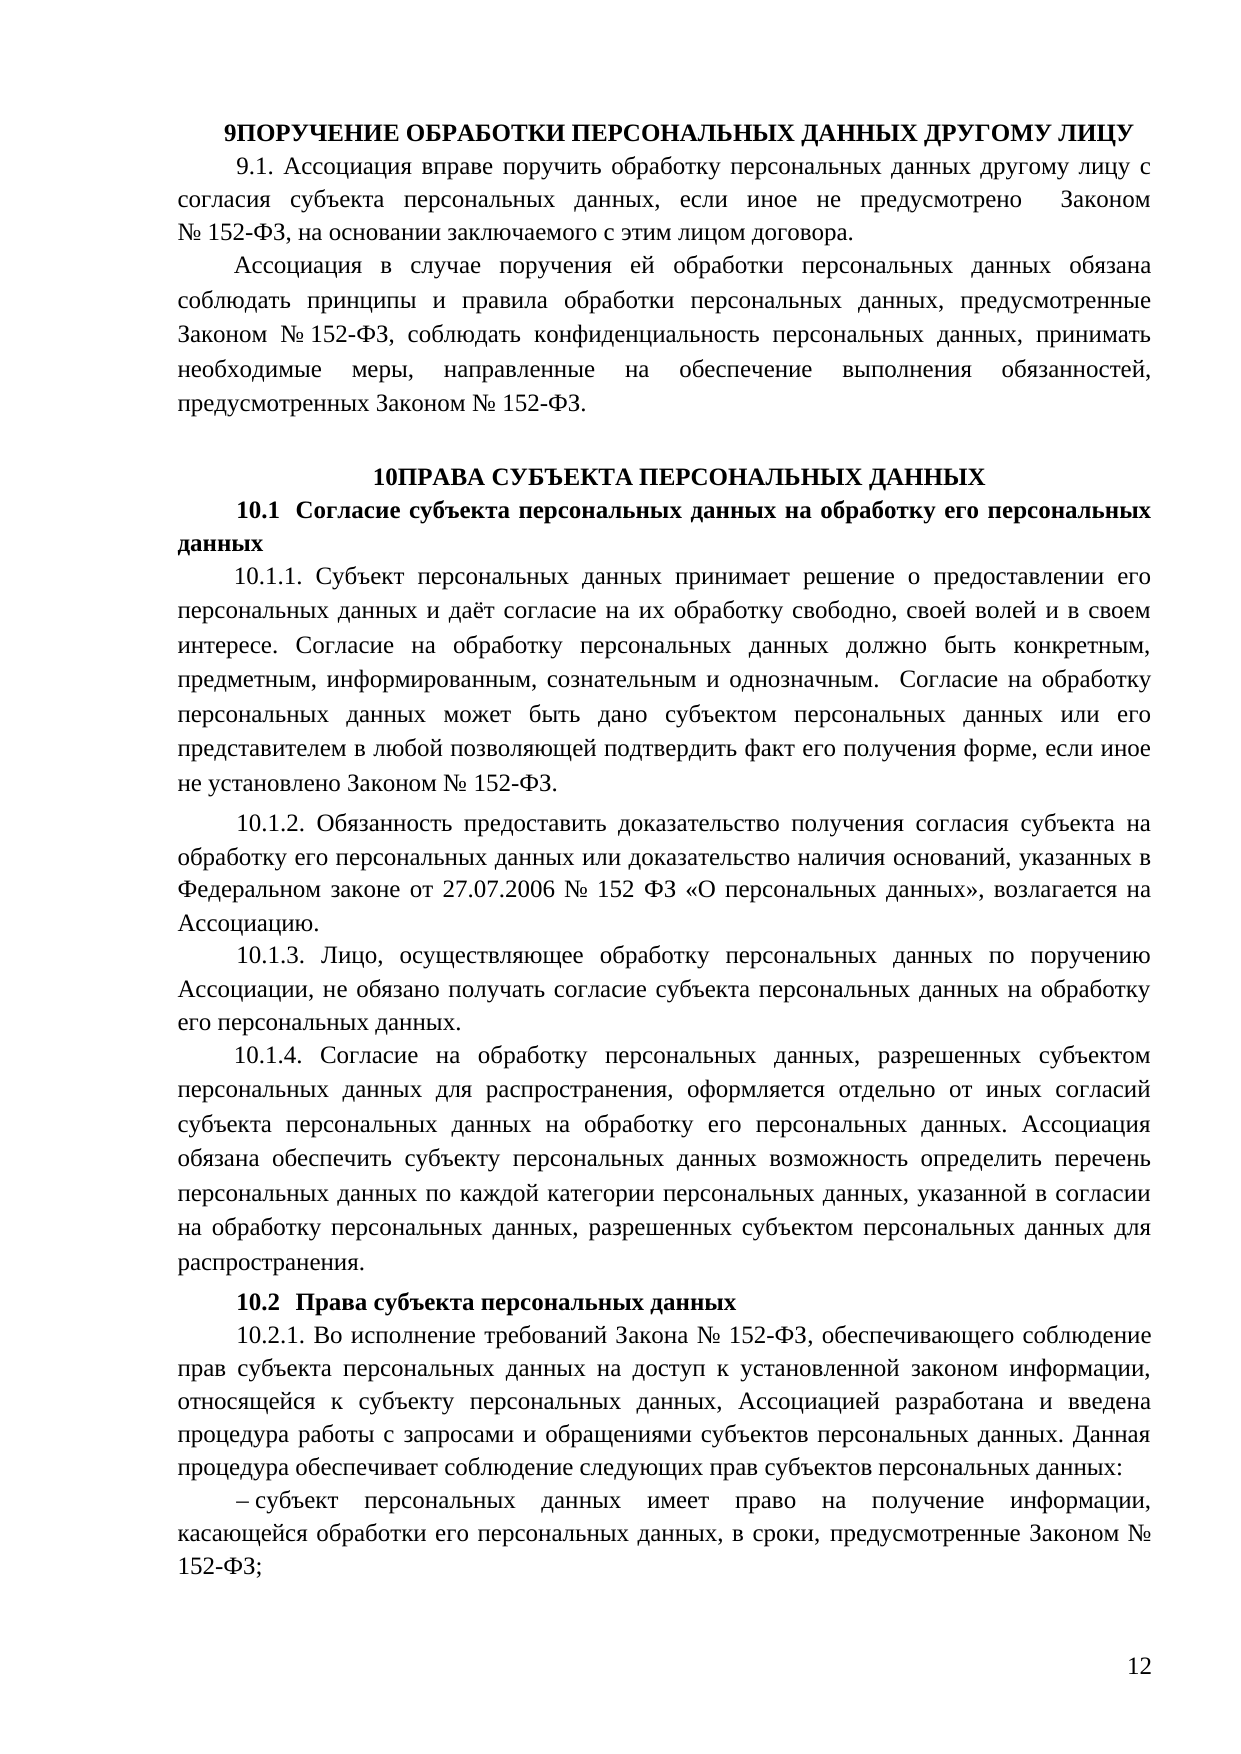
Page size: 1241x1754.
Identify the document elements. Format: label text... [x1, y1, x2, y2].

text 10.2.1. Во исполнение требований Закона № 152-ФЗ, обеспечивающего соблюдение прав субъекта персональных данных на доступ к установленной законом информации, относящейся к субъекту персональных данных, Ассоциацией разработана и введена процедура работы с запросами и обращениями субъектов персональных данных. Данная процедура обеспечивает соблюдение следующих прав субъектов персональных данных: [177, 1320, 1152, 1481]
text 10.1.4. Согласие на обработку персональных данных, разрешенных субъектом персональных данных для распространения, оформляется отдельно от иных согласий субъекта персональных данных на обработку его персональных данных. Ассоциация обязана обеспечить субъекту персональных данных возможность определить перечень персональных данных по каждой категории персональных данных, указанной в согласии на обработку персональных данных, разрешенных субъектом персональных данных для распространения. [177, 1040, 1152, 1275]
text 10.1.2. Обязанность предоставить доказательство получения согласия субъекта на обработку его персональных данных или доказательство наличия оснований, указанных в Федеральном законе от 27.07.2006 № 152 ФЗ «О персональных данных», возлагается на Ассоциацию. [177, 808, 1152, 936]
subtitle Права субъекта персональных данных [177, 1287, 1152, 1316]
text 10.1.1. Субъект персональных данных принимает решение о предоставлении его персональных данных и даёт согласие на их обработку свободно, своей волей и в своем интересе. Согласие на обработку персональных данных должно быть конкретным, предметным, информированным, сознательным и однозначным. Согласие на обработку персональных данных может быть дано субъектом персональных данных или его представителем в любой позволяющей подтвердить факт его получения форме, если иное не установлено Законом № 152-ФЗ. [177, 561, 1152, 797]
text 9.1. Ассоциация вправе поручить обработку персональных данных другому лицу с согласия субъекта персональных данных, если иное не предусмотрено Законом № 152-ФЗ, на основании заключаемого с этим лицом договора. [177, 151, 1152, 246]
text 10.1.3. Лицо, осуществляющее обработку персональных данных по поручению Ассоциации, не обязано получать согласие субъекта персональных данных на обработку его персональных данных. [177, 941, 1152, 1035]
text Ассоциация в случае поручения ей обработки персональных данных обязана соблюдать принципы и правила обработки персональных данных, предусмотренные Законом № 152-ФЗ, соблюдать конфиденциальность персональных данных, принимать необходимые меры, направленные на обеспечение выполнения обязанностей, предусмотренных Законом № 152-ФЗ. [177, 250, 1152, 417]
subtitle Поручение обработки персональных данных другому лицу [148, 118, 1152, 147]
list субъект персональных данных имеет право на получение информации, касающейся обработки его персональных данных, в сроки, предусмотренные Законом № 152-ФЗ; [177, 1485, 1152, 1580]
subtitle Согласие субъекта персональных данных на обработку его персональных данных [177, 495, 1152, 557]
subtitle ПРАВА СУБЪЕКТА ПЕРСОНАЛЬНЫХ ДАННЫХ [148, 462, 1152, 491]
